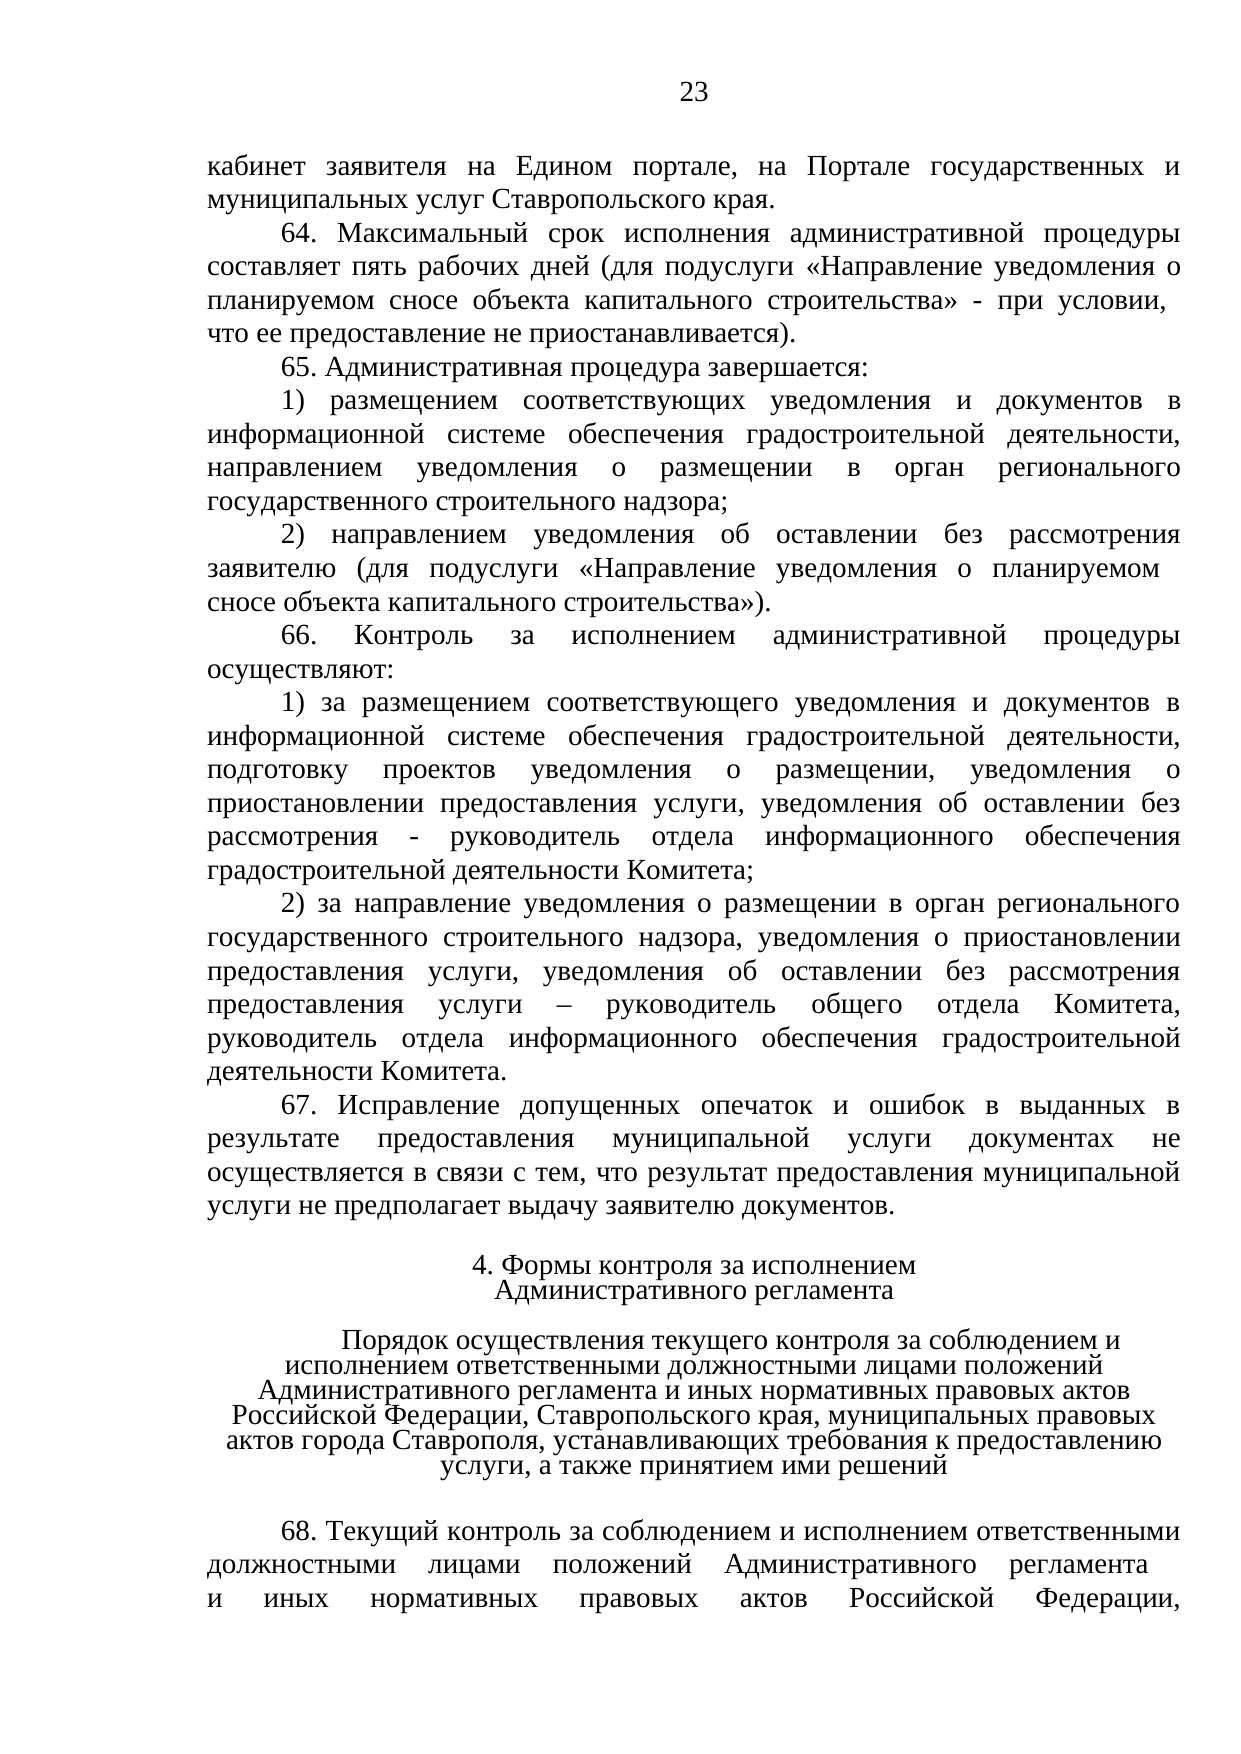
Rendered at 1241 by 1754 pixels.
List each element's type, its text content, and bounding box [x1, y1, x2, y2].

text 2) направлением уведомления об оставлении без рассмотрения заявителю (для подуслуги «Направление уведомления о планируемом сносе объекта капитального строительства»). [207, 517, 1181, 617]
text 67. Исправление допущенных опечаток и ошибок в выданных в результате предоставления муниципальной услуги документах не осуществляется в связи с тем, что результат предоставления муниципальной услуги не предполагает выдачу заявителю документов. [207, 1087, 1181, 1221]
text 64. Максимальный срок исполнения административной процедуры составляет пять рабочих дней (для подуслуги «Направление уведомления о планируемом сносе объекта капитального строительства» - при условии, что ее предоставление не приостанавливается). [207, 215, 1181, 349]
text 4. Формы контроля за исполнением [207, 1254, 1181, 1279]
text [207, 1513, 1181, 1614]
text 65. Административная процедура завершается: [207, 349, 1181, 382]
text 66. Контроль за исполнением административной процедуры осуществляют: [207, 617, 1181, 684]
text Административного регламента [207, 1279, 1181, 1304]
text 1) за размещением соответствующего уведомления и документов в информационной системе обеспечения градостроительной деятельности, подготовку проектов уведомления о размещении, уведомления о приостановлении предоставления услуги, уведомления об оставлении без рассмотрения - руководитель отдела информационного обеспечения градостроительной деятельности Комитета; [207, 684, 1181, 886]
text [207, 148, 1181, 215]
text 2) за направление уведомления о размещении в орган регионального государственного строительного надзора, уведомления о приостановлении предоставления услуги, уведомления об оставлении без рассмотрения предоставления услуги – руководитель общего отдела Комитета, руководитель отдела информационного обеспечения градостроительной деятельности Комитета. [207, 886, 1181, 1087]
text 1) размещением соответствующих уведомления и документов в информационной системе обеспечения градостроительной деятельности, направлением уведомления о размещении в орган регионального государственного строительного надзора; [207, 382, 1181, 517]
text Порядок осуществления текущего контроля за соблюдением и исполнением ответственными должностными лицами положений Административного регламента и иных нормативных правовых актов Российской Федерации, Ставропольского края, муниципальных правовых актов города Ставрополя, устанавливающих требования к предоставлению услуги, а также принятием ими решений [207, 1329, 1181, 1479]
